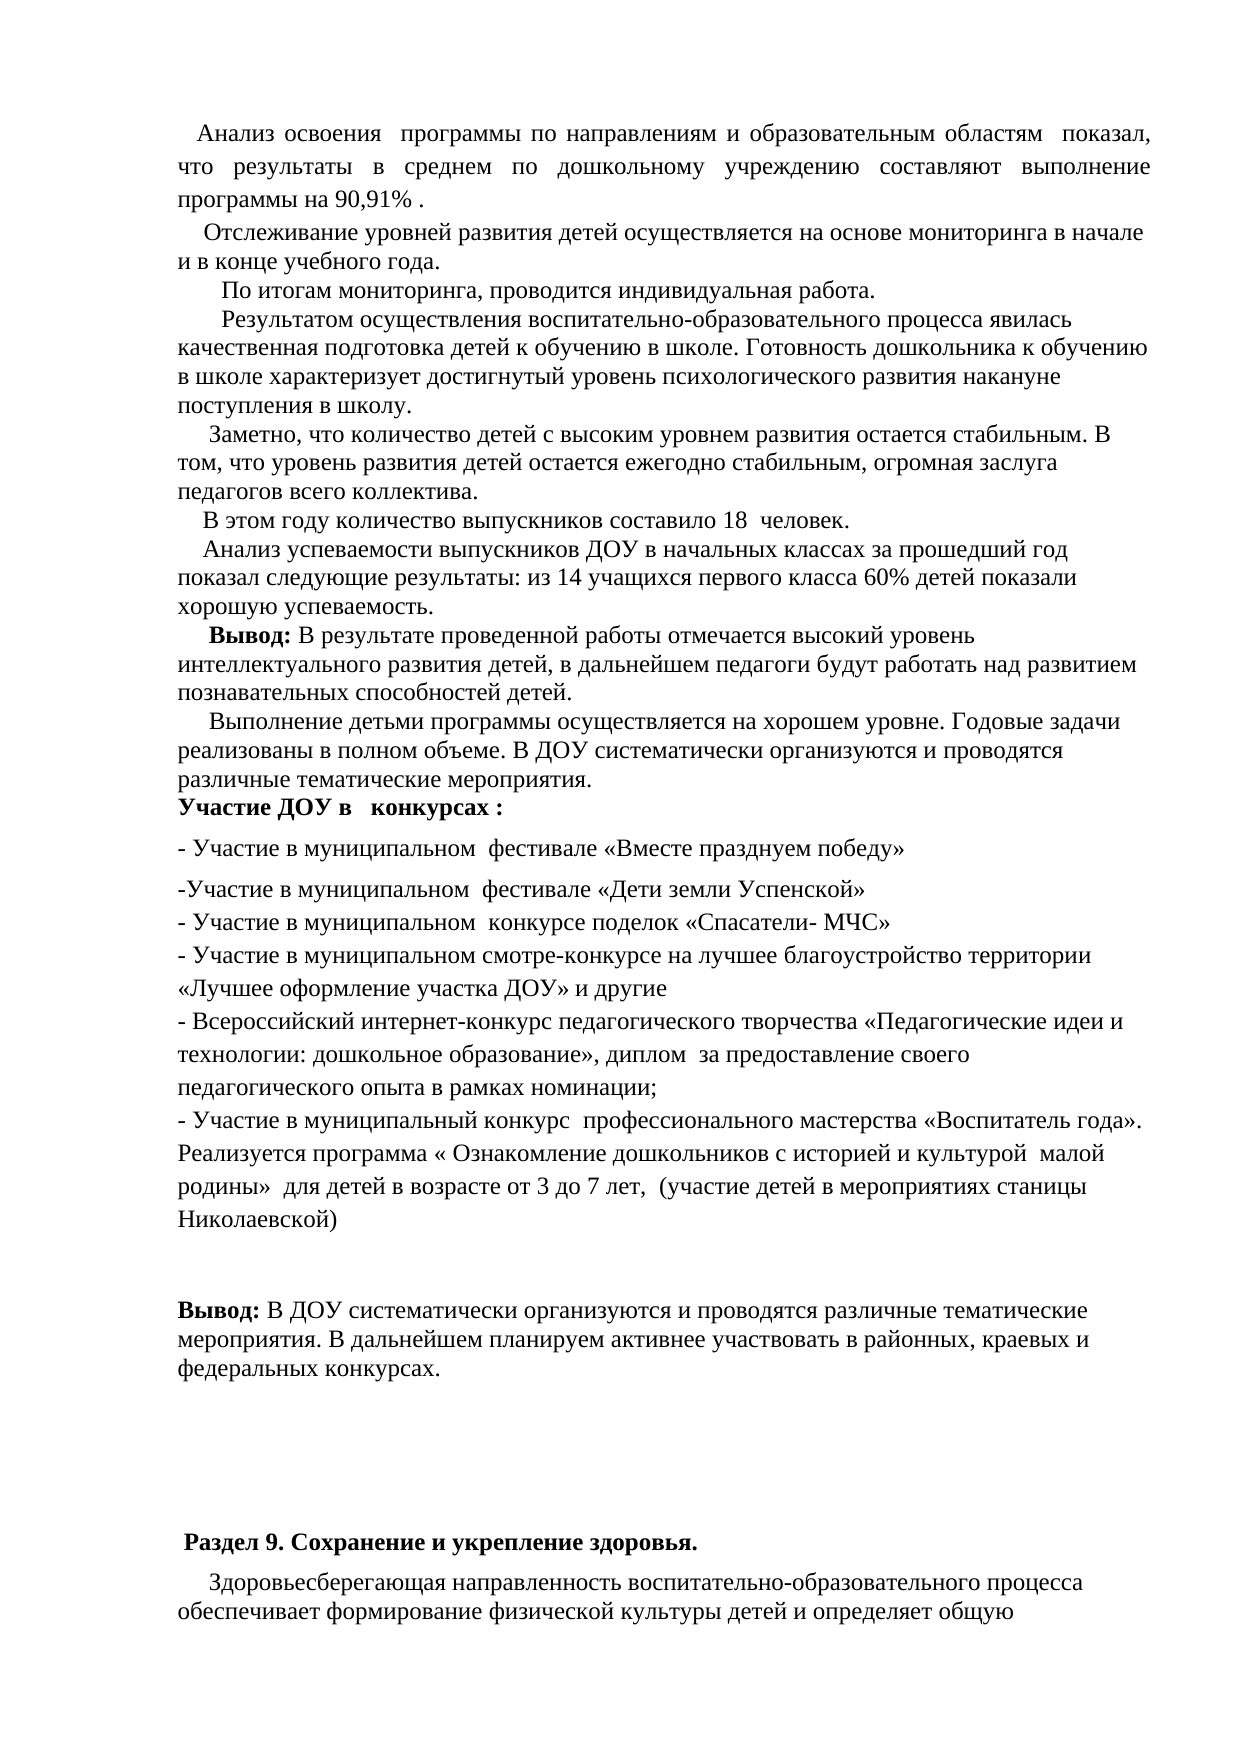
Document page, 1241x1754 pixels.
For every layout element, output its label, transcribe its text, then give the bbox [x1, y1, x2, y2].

text Заметно, что количество детей с высоким уровнем развития остается стабильным. В том, что уровень развития детей остается ежегодно стабильным, огромная заслуга педагогов всего коллектива. [177, 419, 1152, 505]
text Анализ успеваемости выпускников ДОУ в начальных классах за прошедший год показал следующие результаты: из 14 учащихся первого класса 60% детей показали хорошую успеваемость. [177, 534, 1152, 620]
text Вывод: В ДОУ систематически организуются и проводятся различные тематические мероприятия. В дальнейшем планируем активнее участвовать в районных, краевых и федеральных конкурсах. [177, 1267, 1152, 1382]
text Вывод: В результате проведенной работы отмечается высокий уровень интеллектуального развития детей, в дальнейшем педагоги будут работать над развитием познавательных способностей детей. [177, 620, 1152, 706]
text В этом году количество выпускников составило 18 человек. [177, 505, 1152, 534]
text Участие ДОУ в конкурсах : [177, 792, 1152, 821]
text По итогам мониторинга, проводится индивидуальная работа. [177, 275, 1152, 304]
text Результатом осуществления воспитательно-образовательного процесса явилась качественная подготовка детей к обучению в школе. Готовность дошкольника к обучению в школе характеризует достигнутый уровень психологического развития накануне поступления в школу. [177, 304, 1152, 419]
text - Участие в муниципальном фестивале «Вместе празднуем победу» [177, 833, 1152, 862]
text Выполнение детьми программы осуществляется на хорошем уровне. Годовые задачи реализованы в полном объеме. В ДОУ систематически организуются и проводятся различные тематические мероприятия. [177, 706, 1152, 792]
text Отслеживание уровней развития детей осуществляется на основе мониторинга в начале и в конце учебного года. [177, 217, 1152, 275]
text Анализ освоения программы по направлениям и образовательным областям показал, что результаты в среднем по дошкольному учреждению составляют выполнение программы на 90,91% . [177, 118, 1152, 213]
text Раздел 9. Сохранение и укрепление здоровья. [177, 1527, 1152, 1555]
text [177, 1567, 1152, 1625]
text -Участие в муниципальном фестивале «Дети земли Успенской» - Участие в муниципальном конкурсе поделок «Спасатели- МЧС» - Участие в муниципальном смотре-конкурсе на лучшее благоустройство территории «Лучшее оформление участка ДОУ» и другие - Всероссийский интернет-конкурс педагогического творчества «Педагогические идеи и технологии: дошкольное образование», диплом за предоставление своего педагогического опыта в рамках номинации; - Участие в муниципальный конкурс профессионального мастерства «Воспитатель года». Реализуется программа « Ознакомление дошкольников с историей и культурой малой родины» для детей в возрасте от 3 до 7 лет, (участие детей в мероприятиях станицы Николаевской) [177, 874, 1152, 1233]
